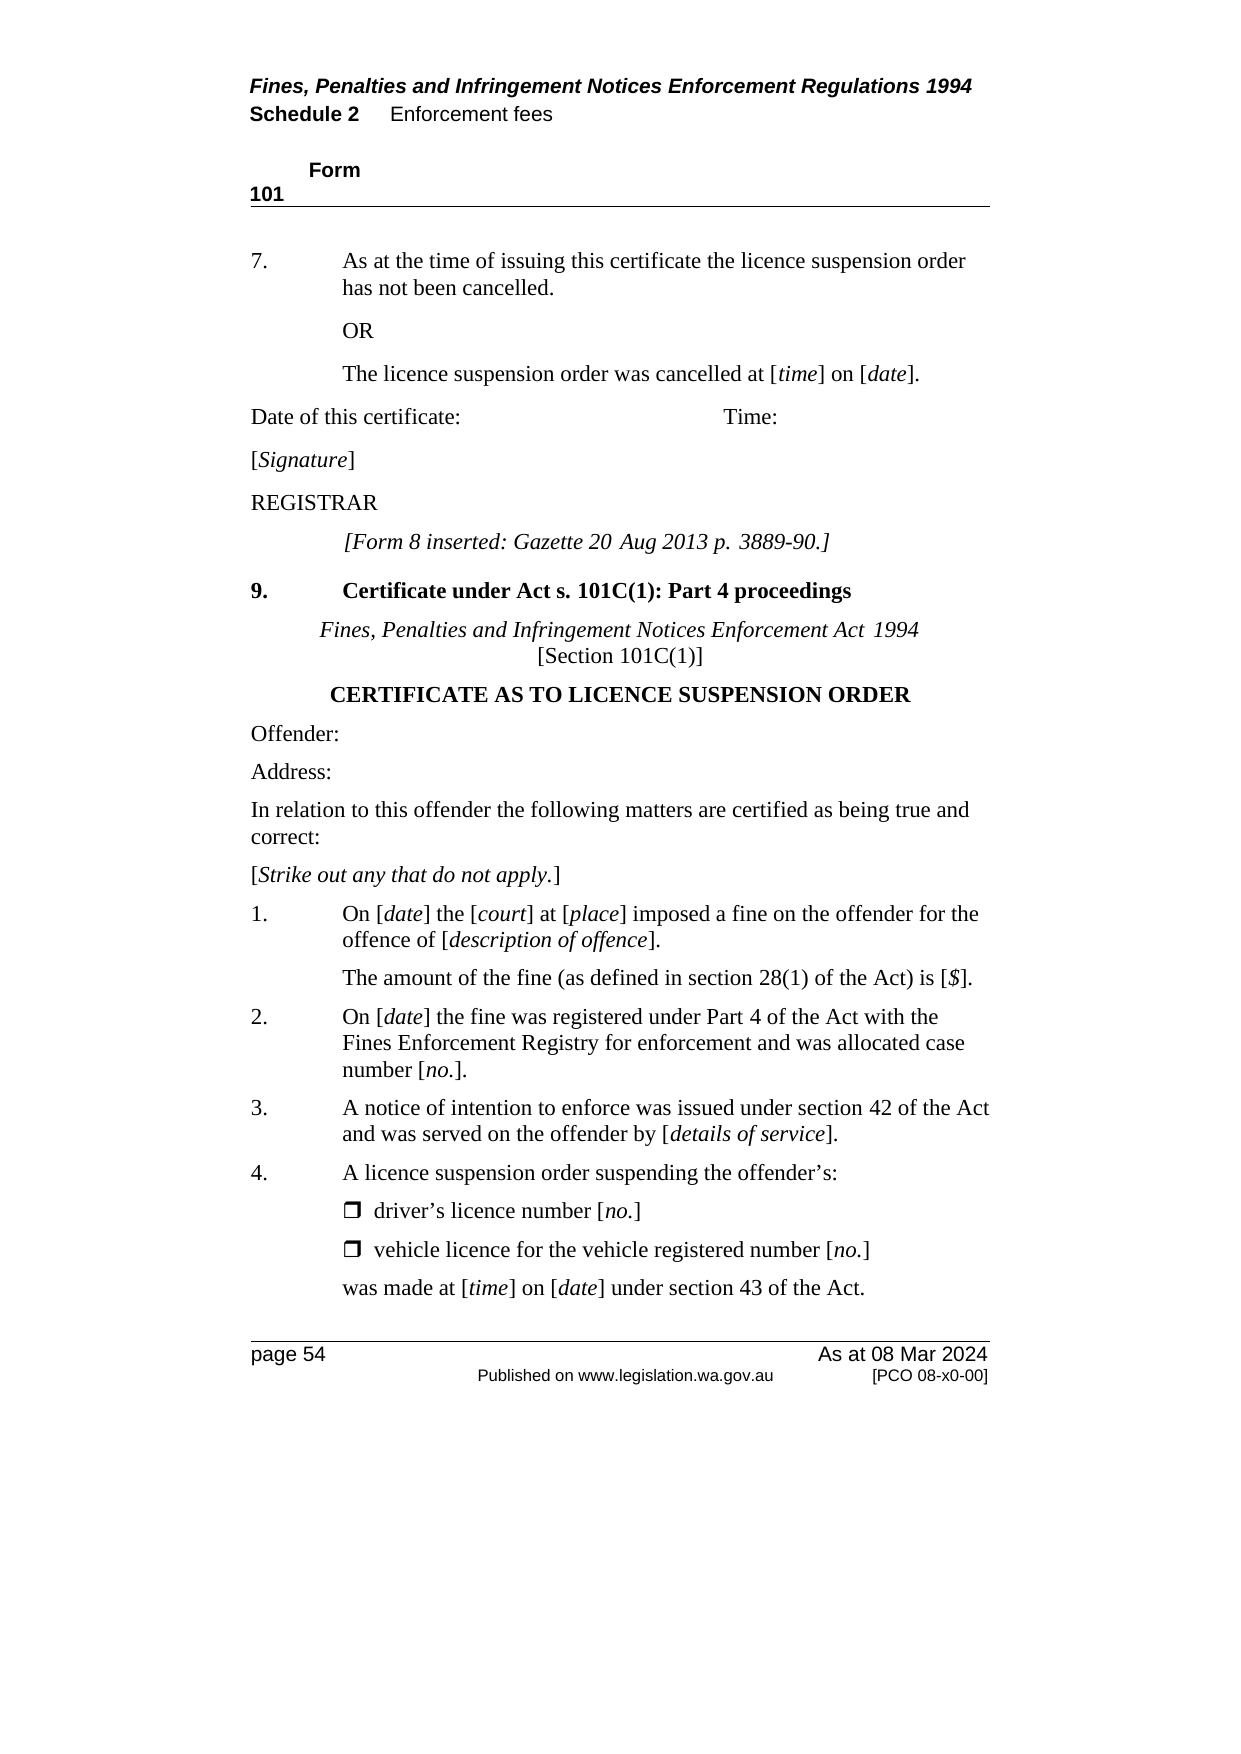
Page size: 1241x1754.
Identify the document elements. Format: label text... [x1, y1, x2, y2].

text 2. On [date] the fine was registered under Part 4 of the Act with the Fines Enforcement Registry for enforcement and was allocated case number [no.]. [251, 1003, 990, 1082]
text Date of this certificate: Time: [251, 403, 990, 429]
text 1. On [date] the [court] at [place] imposed a fine on the offender for the offence of [description of offence]. [251, 900, 990, 952]
text [Signature] [251, 446, 990, 472]
text driver’s licence number [no.] [251, 1197, 990, 1224]
text The licence suspension order was cancelled at [time] on [date]. [251, 360, 990, 386]
subtitle CERTIFICATE AS TO LICENCE SUSPENSION ORDER [251, 681, 990, 707]
subtitle 9. Certificate under Act s. 101C(1): Part 4 proceedings [251, 577, 990, 603]
text The amount of the fine (as defined in section 28(1) of the Act) is [$]. [251, 964, 990, 991]
text REGISTRAR [251, 489, 990, 515]
text [Form 8 inserted: Gazette 20 Aug 2013 p. 3889-90.] [251, 528, 990, 554]
text 3. A notice of intention to enforce was issued under section 42 of the Act and was served on the offender by [details of service]. [251, 1094, 990, 1147]
text In relation to this offender the following matters are certified as being true and correct: [251, 796, 990, 849]
text vehicle licence for the vehicle registered number [no.] [251, 1236, 990, 1262]
text Address: [251, 758, 990, 784]
text was made at [time] on [date] under section 43 of the Act. [251, 1274, 990, 1301]
text Fines, Penalties and Infringement Notices Enforcement Act 1994 [251, 616, 990, 642]
text [Strike out any that do not apply.] [251, 861, 990, 888]
text 7. As at the time of issuing this certificate the licence suspension order has not been cancelled. [251, 247, 990, 300]
text 4. A licence suspension order suspending the offender’s: [251, 1159, 990, 1185]
text [Section 101C(1)] [251, 642, 990, 669]
text OR [251, 317, 990, 343]
text Offender: [251, 719, 990, 746]
